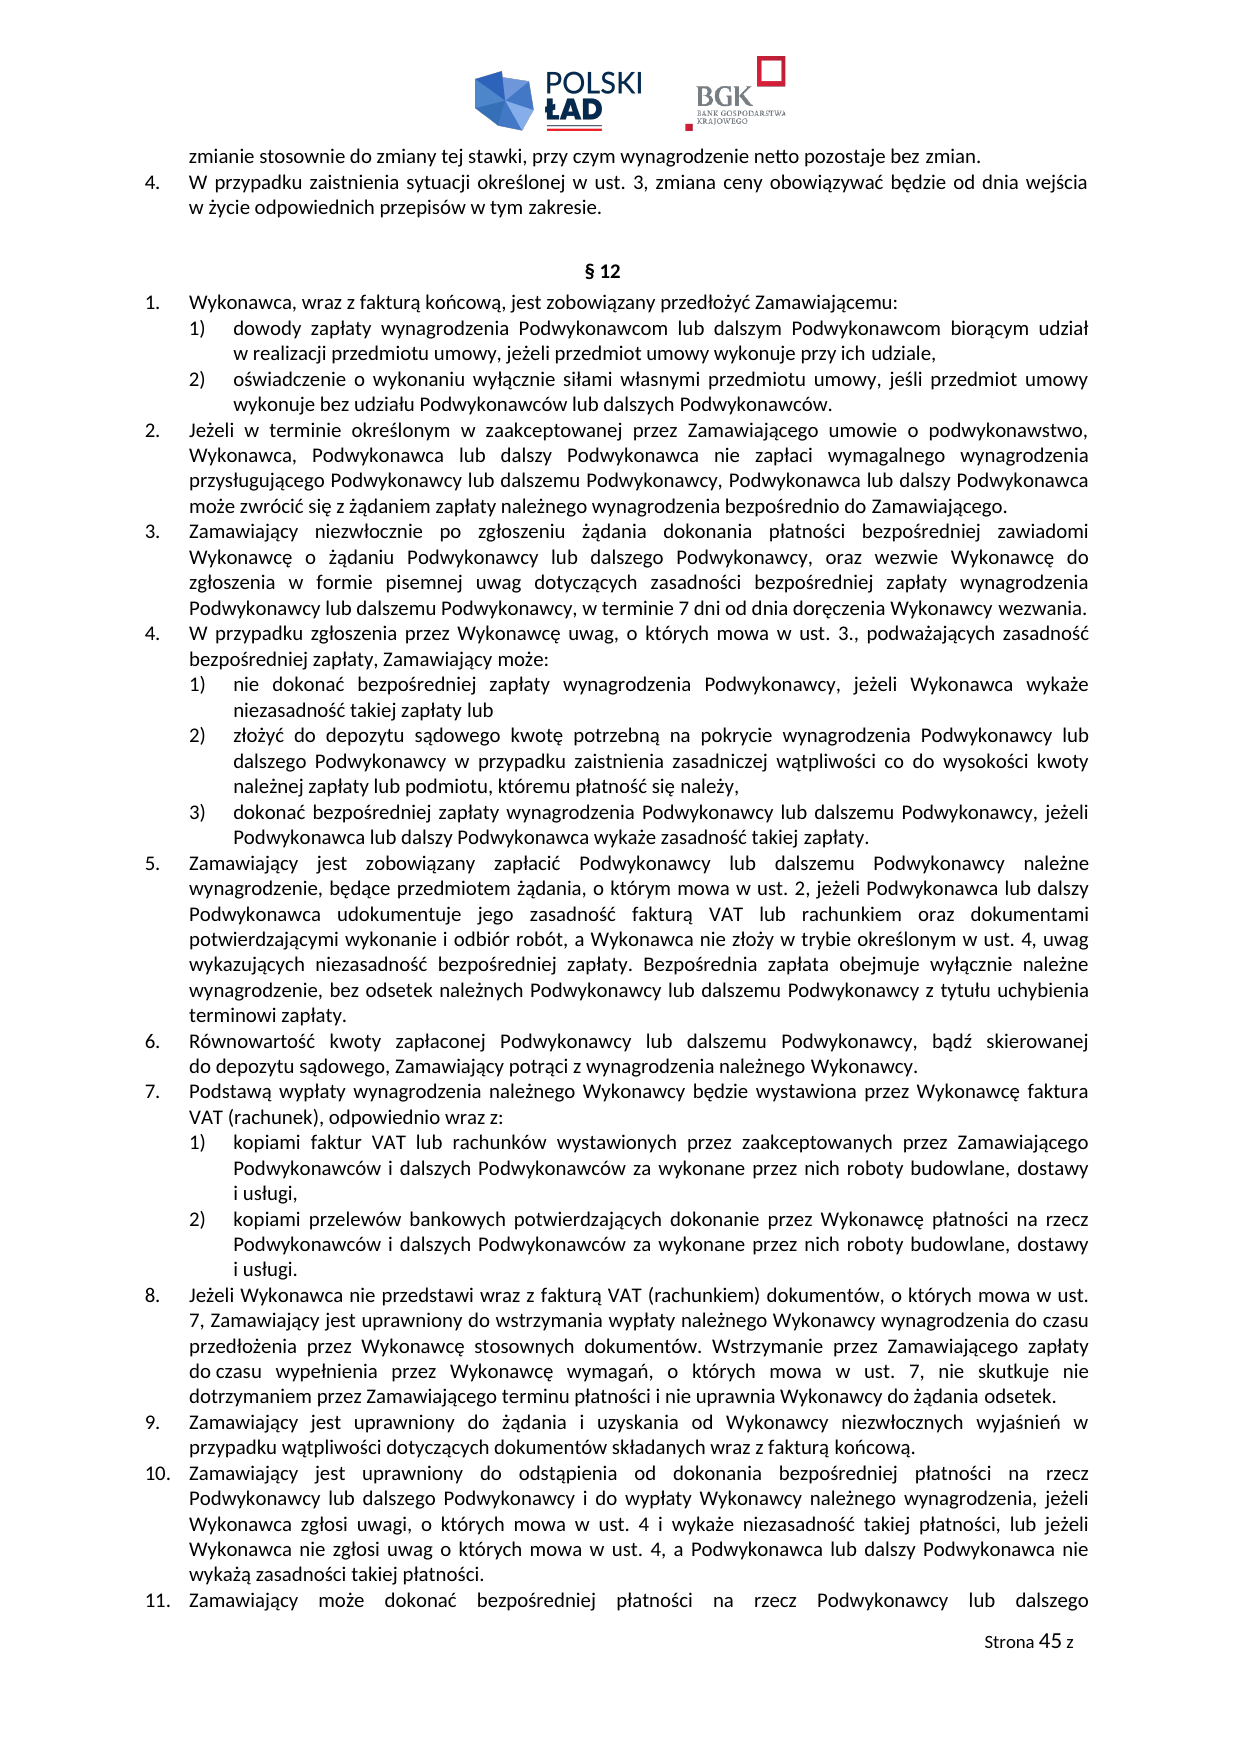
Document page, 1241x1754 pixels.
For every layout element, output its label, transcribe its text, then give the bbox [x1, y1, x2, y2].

list dowody zapłaty wynagrodzenia Podwykonawcom lub dalszym Podwykonawcom biorącym udział w realizacji przedmiotu umowy, jeżeli przedmiot umowy wykonuje przy ich udziale, [189, 315, 1090, 366]
list W przypadku zaistnienia sytuacji określonej w ust. 3, zmiana ceny obowiązywać będzie od dnia wejścia w życie odpowiednich przepisów w tym zakresie. [144, 169, 1090, 220]
list nie dokonać bezpośredniej zapłaty wynagrodzenia Podwykonawcy, jeżeli Wykonawca wykaże niezasadność takiej zapłaty lub [189, 672, 1090, 722]
list Wykonawca, wraz z fakturą końcową, jest zobowiązany przedłożyć Zamawiającemu: [144, 289, 1094, 315]
list kopiami faktur VAT lub rachunków wystawionych przez zaakceptowanych przez Zamawiającego Podwykonawców i dalszych Podwykonawców za wykonane przez nich roboty budowlane, dostawy i usługi, [189, 1129, 1090, 1206]
list Zamawiający niezwłocznie po zgłoszeniu żądania dokonania płatności bezpośredniej zawiadomi Wykonawcę o żądaniu Podwykonawcy lub dalszego Podwykonawcy, oraz wezwie Wykonawcę do zgłoszenia w formie pisemnej uwag dotyczących zasadności bezpośredniej zapłaty wynagrodzenia Podwykonawcy lub dalszemu Podwykonawcy, w terminie 7 dni od dnia doręczenia Wykonawcy wezwania. [144, 519, 1090, 620]
list Jeżeli Wykonawca nie przedstawi wraz z fakturą VAT (rachunkiem) dokumentów, o których mowa w ust. 7, Zamawiający jest uprawniony do wstrzymania wypłaty należnego Wykonawcy wynagrodzenia do czasu przedłożenia przez Wykonawcę stosownych dokumentów. Wstrzymanie przez Zamawiającego zapłaty do czasu wypełnienia przez Wykonawcę wymagań, o których mowa w ust. 7, nie skutkuje nie dotrzymaniem przez Zamawiającego terminu płatności i nie uprawnia Wykonawcy do żądania odsetek. [144, 1282, 1090, 1409]
list złożyć do depozytu sądowego kwotę potrzebną na pokrycie wynagrodzenia Podwykonawcy lub dalszego Podwykonawcy w przypadku zaistnienia zasadniczej wątpliwości co do wysokości kwoty należnej zapłaty lub podmiotu, któremu płatność się należy, [189, 723, 1090, 799]
list W przypadku zgłoszenia przez Wykonawcę uwag, o których mowa w ust. 3., podważających zasadność bezpośredniej zapłaty, Zamawiający może: [144, 621, 1090, 671]
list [144, 1587, 1090, 1612]
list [144, 144, 1090, 169]
list kopiami przelewów bankowych potwierdzających dokonanie przez Wykonawcę płatności na rzecz Podwykonawców i dalszych Podwykonawców za wykonane przez nich roboty budowlane, dostawy i usługi. [189, 1206, 1090, 1282]
list Zamawiający jest uprawniony do odstąpienia od dokonania bezpośredniej płatności na rzecz Podwykonawcy lub dalszego Podwykonawcy i do wypłaty Wykonawcy należnego wynagrodzenia, jeżeli Wykonawca zgłosi uwagi, o których mowa w ust. 4 i wykaże niezasadność takiej płatności, lub jeżeli Wykonawca nie zgłosi uwag o których mowa w ust. 4, a Podwykonawca lub dalszy Podwykonawca nie wykażą zasadności takiej płatności. [144, 1460, 1090, 1587]
list dokonać bezpośredniej zapłaty wynagrodzenia Podwykonawcy lub dalszemu Podwykonawcy, jeżeli Podwykonawca lub dalszy Podwykonawca wykaże zasadność takiej zapłaty. [189, 799, 1090, 850]
picture [685, 56, 786, 131]
subtitle § 12 [85, 258, 1119, 283]
list Zamawiający jest zobowiązany zapłacić Podwykonawcy lub dalszemu Podwykonawcy należne wynagrodzenie, będące przedmiotem żądania, o którym mowa w ust. 2, jeżeli Podwykonawca lub dalszy Podwykonawca udokumentuje jego zasadność fakturą VAT lub rachunkiem oraz dokumentami potwierdzającymi wykonanie i odbiór robót, a Wykonawca nie złoży w trybie określonym w ust. 4, uwag wykazujących niezasadność bezpośredniej zapłaty. Bezpośrednia zapłata obejmuje wyłącznie należne wynagrodzenie, bez odsetek należnych Podwykonawcy lub dalszemu Podwykonawcy z tytułu uchybienia terminowi zapłaty. [144, 850, 1090, 1028]
picture [475, 71, 641, 131]
list Zamawiający jest uprawniony do żądania i uzyskania od Wykonawcy niezwłocznych wyjaśnień w przypadku wątpliwości dotyczących dokumentów składanych wraz z fakturą końcową. [144, 1409, 1090, 1460]
list Równowartość kwoty zapłaconej Podwykonawcy lub dalszemu Podwykonawcy, bądź skierowanej do depozytu sądowego, Zamawiający potrąci z wynagrodzenia należnego Wykonawcy. [144, 1028, 1090, 1079]
list Podstawą wypłaty wynagrodzenia należnego Wykonawcy będzie wystawiona przez Wykonawcę faktura VAT (rachunek), odpowiednio wraz z: [144, 1079, 1090, 1129]
list Jeżeli w terminie określonym w zaakceptowanej przez Zamawiającego umowie o podwykonawstwo, Wykonawca, Podwykonawca lub dalszy Podwykonawca nie zapłaci wymagalnego wynagrodzenia przysługującego Podwykonawcy lub dalszemu Podwykonawcy, Podwykonawca lub dalszy Podwykonawca może zwrócić się z żądaniem zapłaty należnego wynagrodzenia bezpośrednio do Zamawiającego. [144, 417, 1090, 518]
list oświadczenie o wykonaniu wyłącznie siłami własnymi przedmiotu umowy, jeśli przedmiot umowy wykonuje bez udziału Podwykonawców lub dalszych Podwykonawców. [189, 366, 1090, 417]
